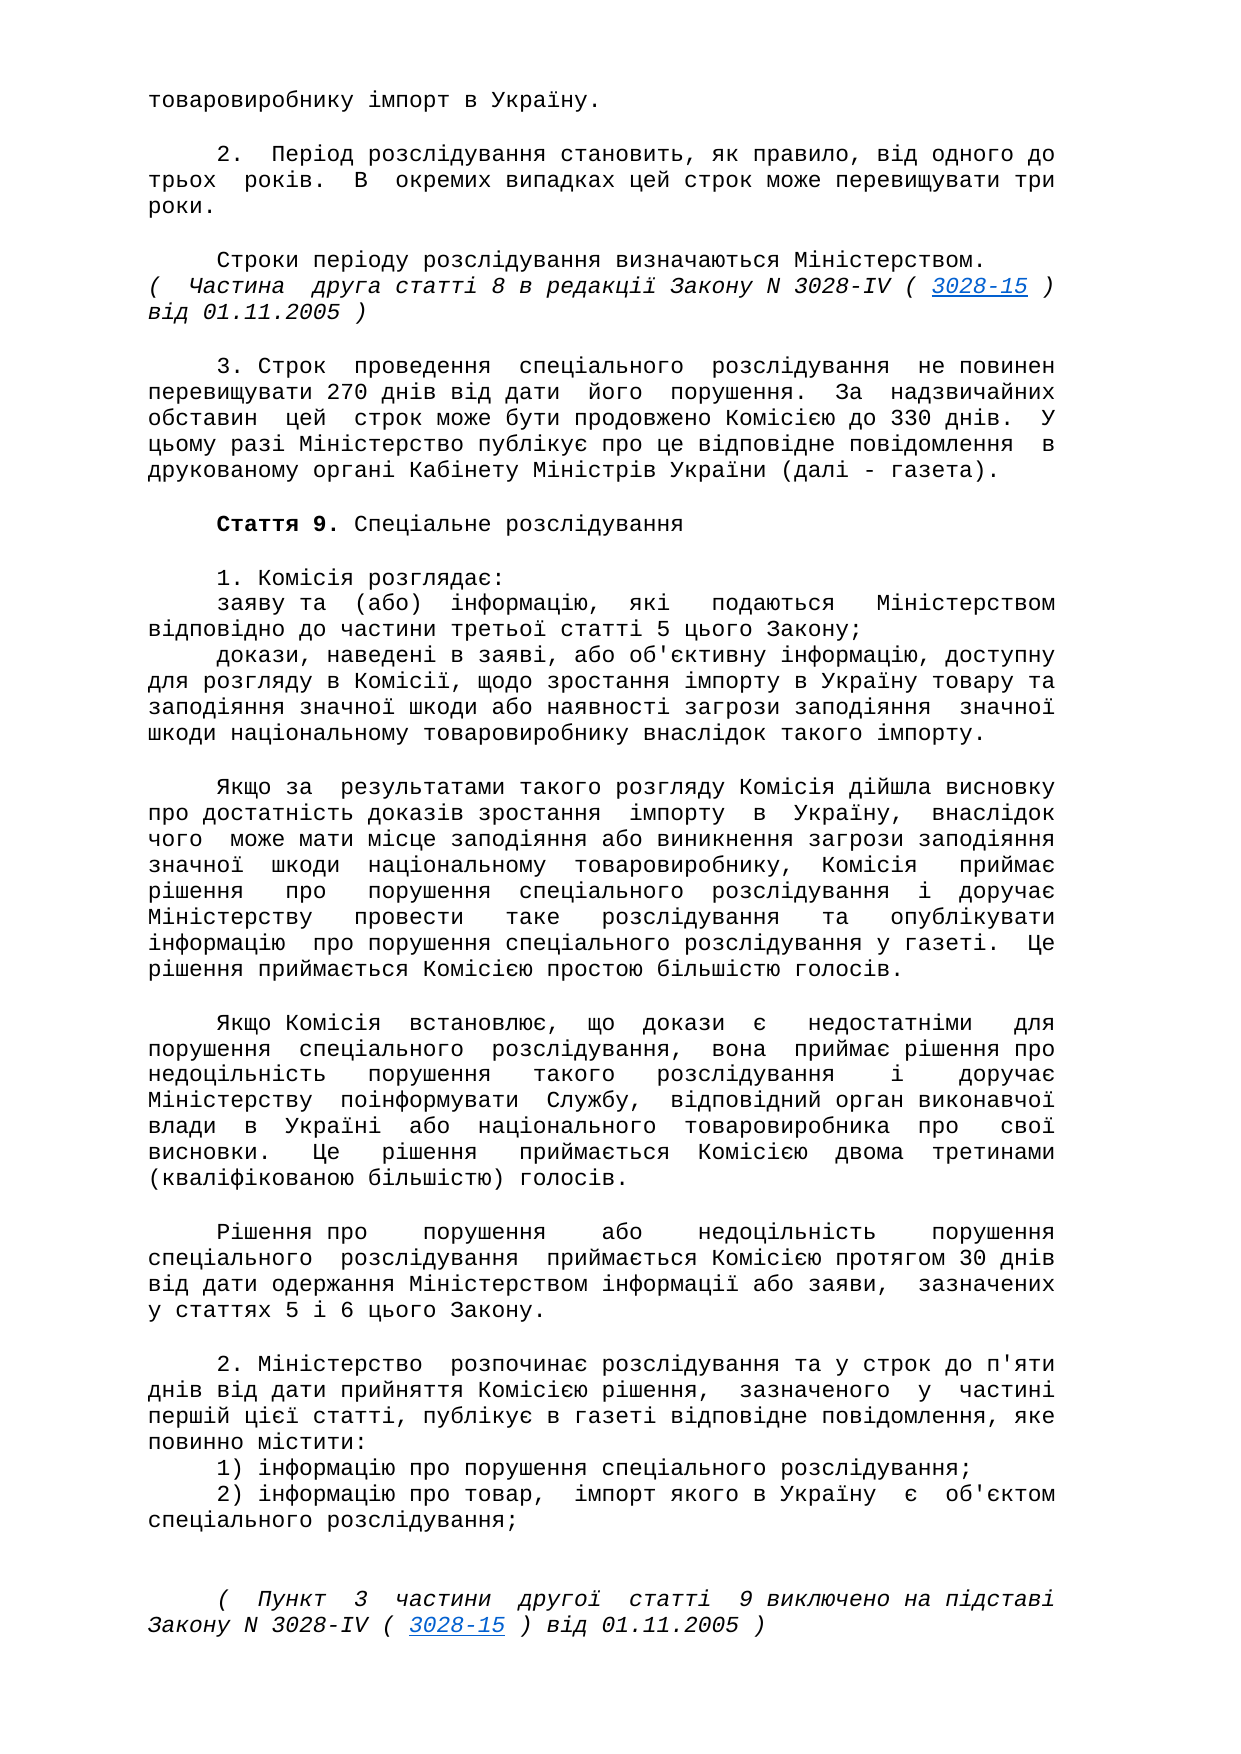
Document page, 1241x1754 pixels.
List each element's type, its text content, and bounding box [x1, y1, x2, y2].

text заяву та (або) інформацію, які подаються Міністерством відповідно до частини третьої статті 5 цього Закону; [148, 592, 1152, 644]
text 2) інформацію про товар, імпорт якого в Україну є об'єктом спеціального розслідування; [148, 1482, 1152, 1588]
text 2. Період розслідування становить, як правило, від одного до трьох років. В окремих випадках цей строк може перевищувати три роки. [148, 142, 1152, 248]
text 1) інформацію про порушення спеціального розслідування; [148, 1456, 1152, 1482]
text Рішення про порушення або недоцільність порушення спеціального розслідування приймається Комісією протягом 30 днів від дати одержання Міністерством інформації або заяви, зазначених у статтях 5 і 6 цього Закону. [148, 1221, 1152, 1352]
text 1. Комісія розглядає: [148, 566, 1152, 592]
text Стаття 9. Спеціальне розслідування [148, 512, 1152, 566]
text 2. Міністерство розпочинає розслідування та у строк до п'яти днів від дати прийняття Комісією рішення, зазначеного у частині першій цієї статті, публікує в газеті відповідне повідомлення, яке повинно містити: [148, 1352, 1152, 1456]
text Строки періоду розслідування визначаються Міністерством. [148, 248, 1152, 274]
text 3. Строк проведення спеціального розслідування не повинен перевищувати 270 днів від дати його порушення. За надзвичайних обставин цей строк може бути продовжено Комісією до 330 днів. У цьому разі Міністерство публікує про це відповідне повідомлення в друкованому органі Кабінету Міністрів України (далі - газета). [148, 354, 1152, 512]
text Якщо за результатами такого розгляду Комісія дійшла висновку про достатність доказів зростання імпорту в Україну, внаслідок чого може мати місце заподіяння або виникнення загрози заподіяння значної шкоди національному товаровиробнику, Комісія приймає рішення про порушення спеціального розслідування і доручає Міністерству провести таке розслідування та опублікувати інформацію про порушення спеціального розслідування у газеті. Це рішення приймається Комісією простою більшістю голосів. [148, 775, 1152, 1011]
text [148, 88, 1152, 142]
text Якщо Комісія встановлює, що докази є недостатніми для порушення спеціального розслідування, вона приймає рішення про недоцільність порушення такого розслідування і доручає Міністерству поінформувати Службу, відповідний орган виконавчої влади в Україні або національного товаровиробника про свої висновки. Це рішення приймається Комісією двома третинами (кваліфікованою більшістю) голосів. [148, 1011, 1152, 1221]
text ( Частина друга статті 8 в редакції Закону N 3028-IV ( 3028-15 ) від 01.11.2005 ) [148, 274, 1152, 354]
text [148, 1588, 1152, 1640]
text докази, наведені в заяві, або об'єктивну інформацію, доступну для розгляду в Комісії, щодо зростання імпорту в Україну товару та заподіяння значної шкоди або наявності загрози заподіяння значної шкоди національному товаровиробнику внаслідок такого імпорту. [148, 644, 1152, 775]
